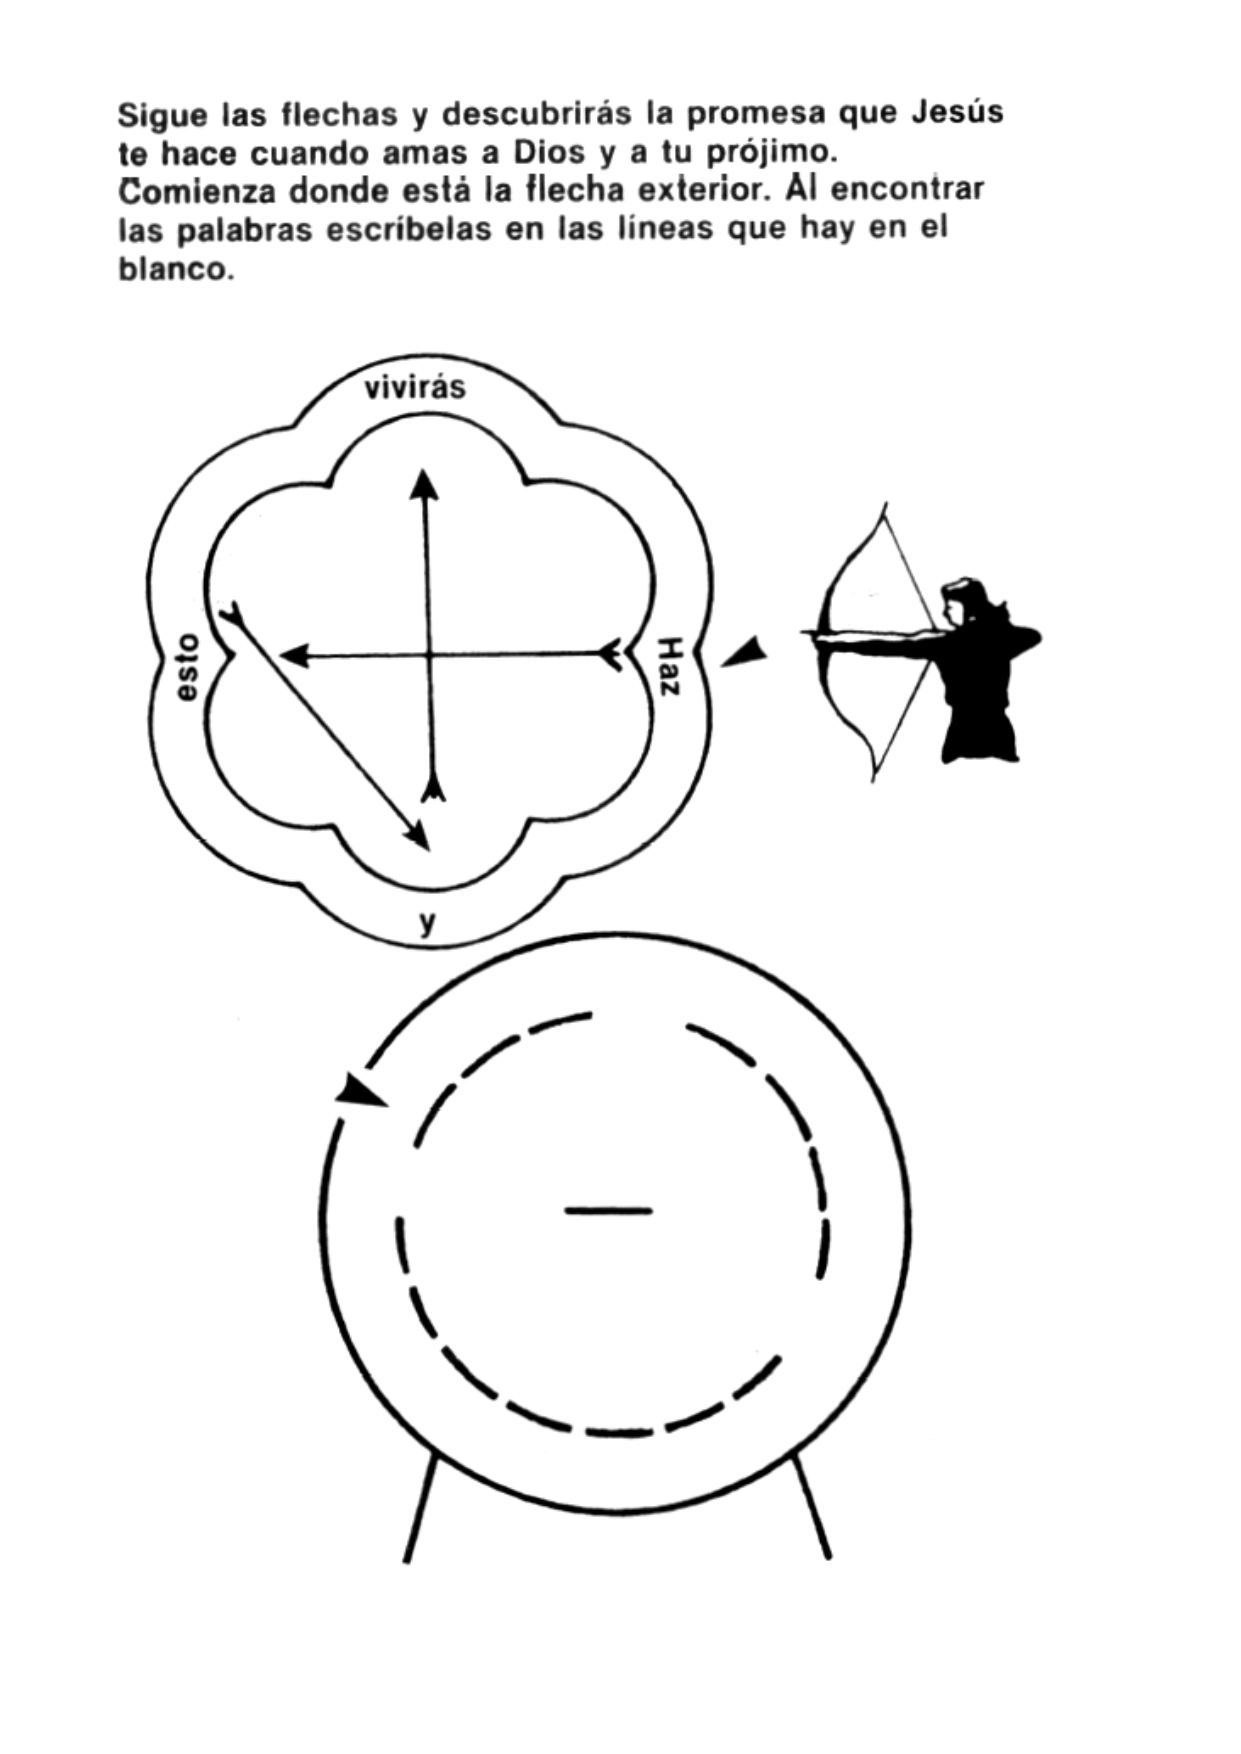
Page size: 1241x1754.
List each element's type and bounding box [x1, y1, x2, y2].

picture [75, 75, 1100, 1583]
